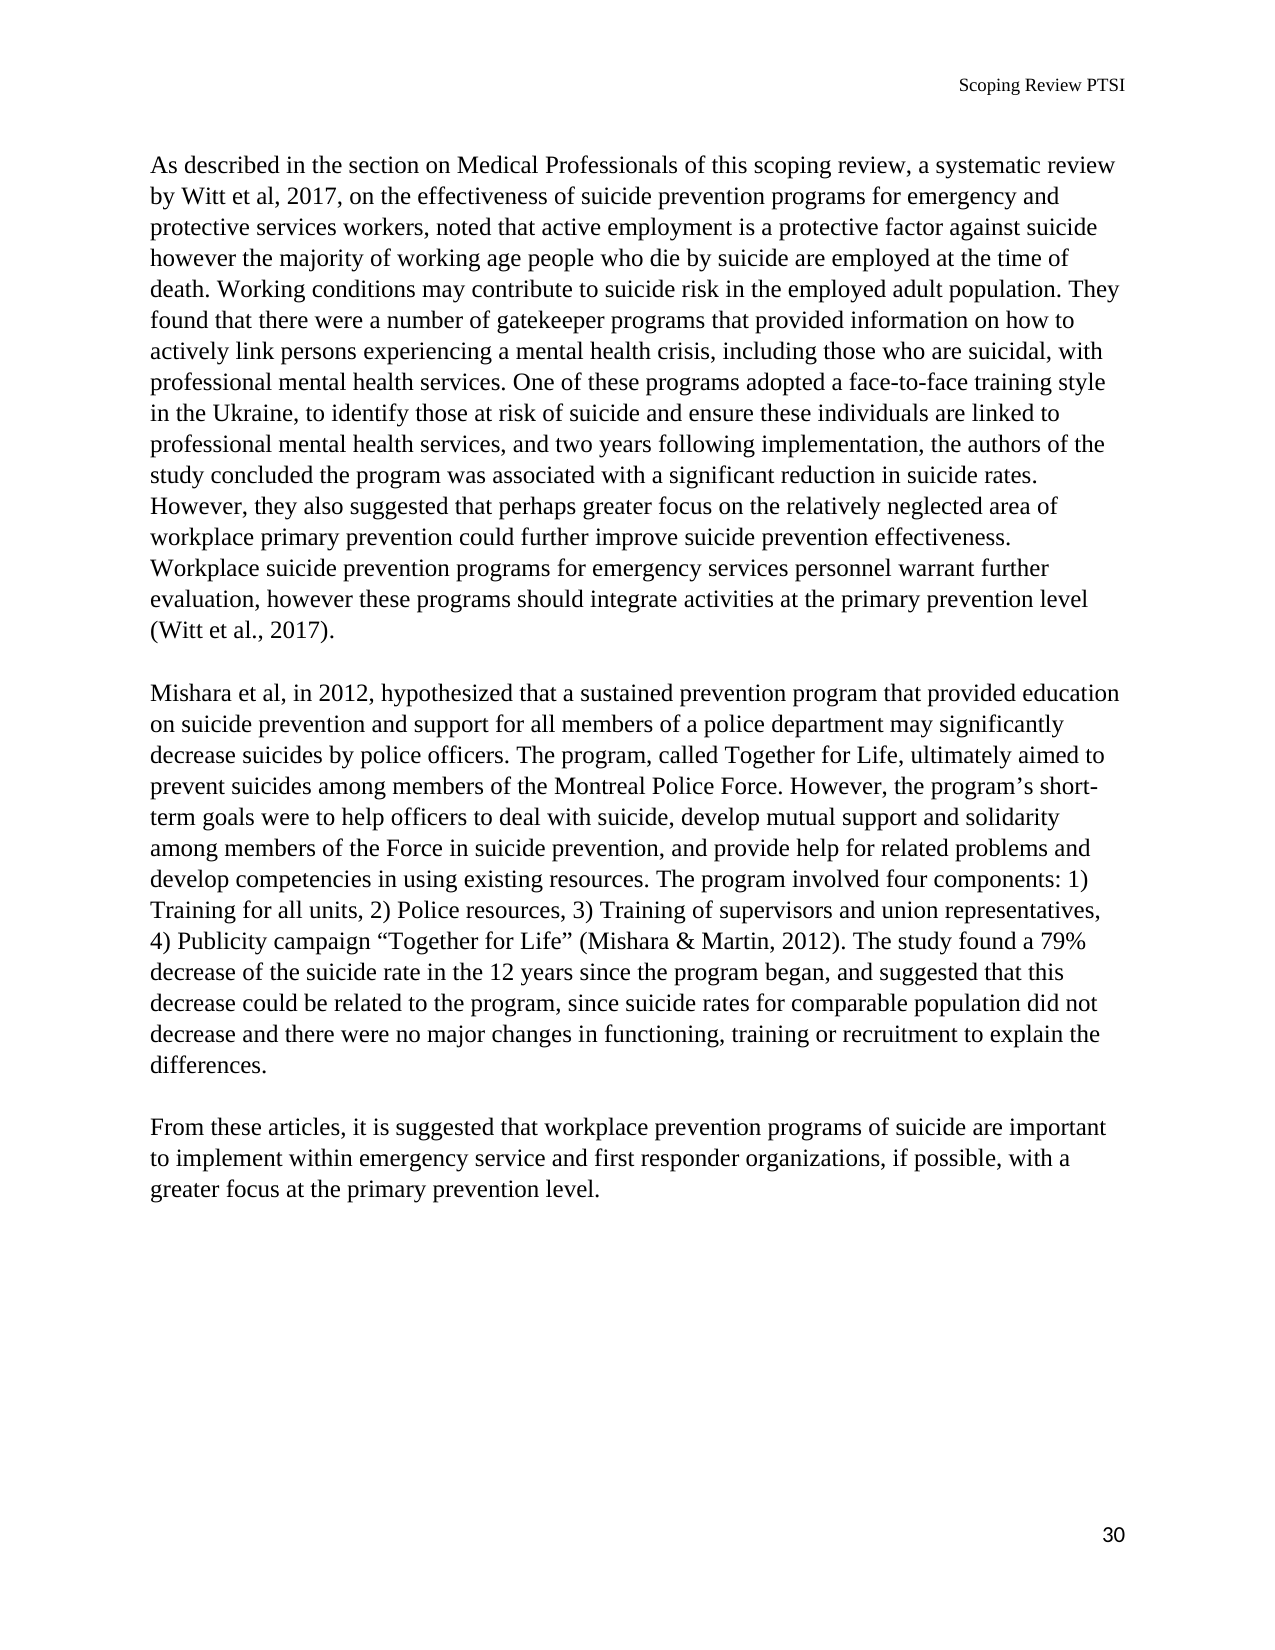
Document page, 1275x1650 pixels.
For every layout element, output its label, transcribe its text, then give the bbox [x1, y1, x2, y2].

text Mishara et al, in 2012, hypothesized that a sustained prevention program that provided education on suicide prevention and support for all members of a police department may significantly decrease suicides by police officers. The program, called Together for Life, ultimately aimed to prevent suicides among members of the Montreal Police Force. However, the program’s short-term goals were to help officers to deal with suicide, develop mutual support and solidarity among members of the Force in suicide prevention, and provide help for related problems and develop competencies in using existing resources. The program involved four components: 1) Training for all units, 2) Police resources, 3) Training of supervisors and union representatives, 4) Publicity campaign “Together for Life” (Mishara & Martin, 2012). The study found a 79% decrease of the suicide rate in the 12 years since the program began, and suggested that this decrease could be related to the program, since suicide rates for comparable population did not decrease and there were no major changes in functioning, training or recruitment to explain the differences. [150, 678, 1125, 1079]
text From these articles, it is suggested that workplace prevention programs of suicide are important to implement within emergency service and first responder organizations, if possible, with a greater focus at the primary prevention level. [150, 1112, 1125, 1203]
text As described in the section on Medical Professionals of this scoping review, a systematic review by Witt et al, 2017, on the effectiveness of suicide prevention programs for emergency and protective services workers, noted that active employment is a protective factor against suicide however the majority of working age people who die by suicide are employed at the time of death. Working conditions may contribute to suicide risk in the employed adult population. They found that there were a number of gatekeeper programs that provided information on how to actively link persons experiencing a mental health crisis, including those who are suicidal, with professional mental health services. One of these programs adopted a face-to-face training style in the Ukraine, to identify those at risk of suicide and ensure these individuals are linked to professional mental health services, and two years following implementation, the authors of the study concluded the program was associated with a significant reduction in suicide rates. However, they also suggested that perhaps greater focus on the relatively neglected area of workplace primary prevention could further improve suicide prevention effectiveness. Workplace suicide prevention programs for emergency services personnel warrant further evaluation, however these programs should integrate activities at the primary prevention level (Witt et al., 2017). [150, 150, 1125, 644]
